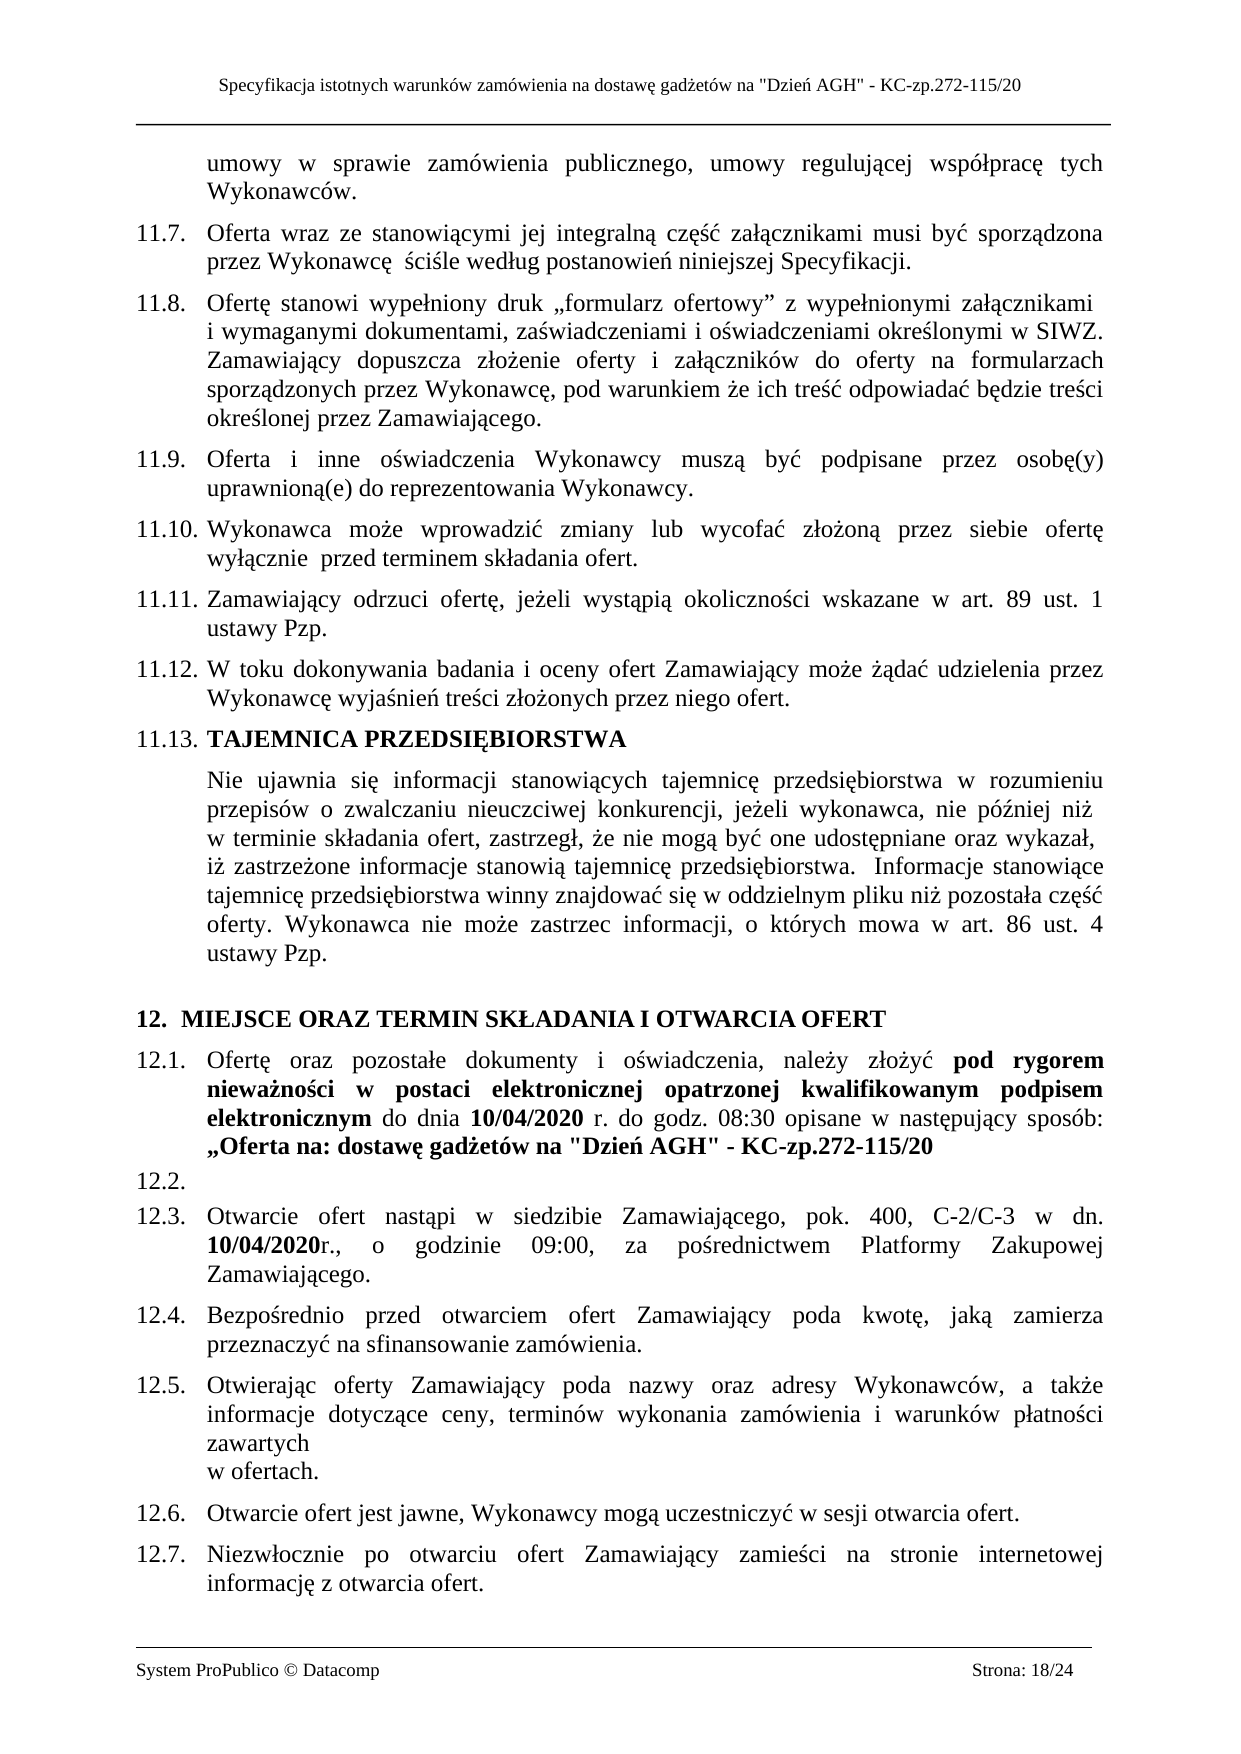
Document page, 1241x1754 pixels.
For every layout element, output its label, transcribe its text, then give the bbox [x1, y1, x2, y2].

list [136, 148, 1104, 205]
list Oferta i inne oświadczenia Wykonawcy muszą być podpisane przez osobę(y) uprawnioną(e) do reprezentowania Wykonawcy. [136, 444, 1104, 501]
list Zamawiający odrzuci ofertę, jeżeli wystąpią okoliczności wskazane w art. 89 ust. 1 ustawy Pzp. [136, 584, 1104, 641]
list Otwierając oferty Zamawiający poda nazwy oraz adresy Wykonawców, a także informacje dotyczące ceny, terminów wykonania zamówienia i warunków płatności zawartych w ofertach. [136, 1370, 1104, 1485]
list Wykonawca może wprowadzić zmiany lub wycofać złożoną przez siebie ofertę wyłącznie przed terminem składania ofert. [136, 514, 1104, 571]
list Otwarcie ofert nastąpi w siedzibie Zamawiającego, pok. 400, C-2/C-3 w dn. 10/04/2020r., o godzinie 09:00, za pośrednictwem Platformy Zakupowej Zamawiającego. [136, 1201, 1104, 1288]
list Niezwłocznie po otwarciu ofert Zamawiający zamieści na stronie internetowej informację z otwarcia ofert. [136, 1539, 1104, 1596]
list Ofertę oraz pozostałe dokumenty i oświadczenia, należy złożyć pod rygorem nieważności w postaci elektronicznej opatrzonej kwalifikowanym podpisem elektronicznym do dnia 10/04/2020 r. do godz. 08:30 opisane w następujący sposób: „Oferta na: dostawę gadżetów na "Dzień AGH" - KC-zp.272-115/20 [136, 1045, 1104, 1160]
list TAJEMNICA PRZEDSIĘBIORSTWA [136, 724, 1104, 753]
list Bezpośrednio przed otwarciem ofert Zamawiający poda kwotę, jaką zamierza przeznaczyć na sfinansowanie zamówienia. [136, 1300, 1104, 1358]
list Oferta wraz ze stanowiącymi jej integralną część załącznikami musi być sporządzona przez Wykonawcę ściśle według postanowień niniejszej Specyfikacji. [136, 218, 1104, 275]
list miejsce oraz termin składania i otwarcia ofert [136, 1004, 1104, 1033]
list W toku dokonywania badania i oceny ofert Zamawiający może żądać udzielenia przez Wykonawcę wyjaśnień treści złożonych przez niego ofert. [136, 654, 1104, 711]
list Ofertę stanowi wypełniony druk „formularz ofertowy” z wypełnionymi załącznikami i wymaganymi dokumentami, zaświadczeniami i oświadczeniami określonymi w SIWZ. Zamawiający dopuszcza złożenie oferty i załączników do oferty na formularzach sporządzonych przez Wykonawcę, pod warunkiem że ich treść odpowiadać będzie treści określonej przez Zamawiającego. [136, 288, 1104, 431]
list Otwarcie ofert jest jawne, Wykonawcy mogą uczestniczyć w sesji otwarcia ofert. [136, 1498, 1104, 1526]
text Nie ujawnia się informacji stanowiących tajemnicę przedsiębiorstwa w rozumieniu przepisów o zwalczaniu nieuczciwej konkurencji, jeżeli wykonawca, nie później niż w terminie składania ofert, zastrzegł, że nie mogą być one udostępniane oraz wykazał, iż zastrzeżone informacje stanowią tajemnicę przedsiębiorstwa. Informacje stanowiące tajemnicę przedsiębiorstwa winny znajdować się w oddzielnym pliku niż pozostała część oferty. Wykonawca nie może zastrzec informacji, o których mowa w art. 86 ust. 4 ustawy Pzp. [207, 765, 1104, 966]
